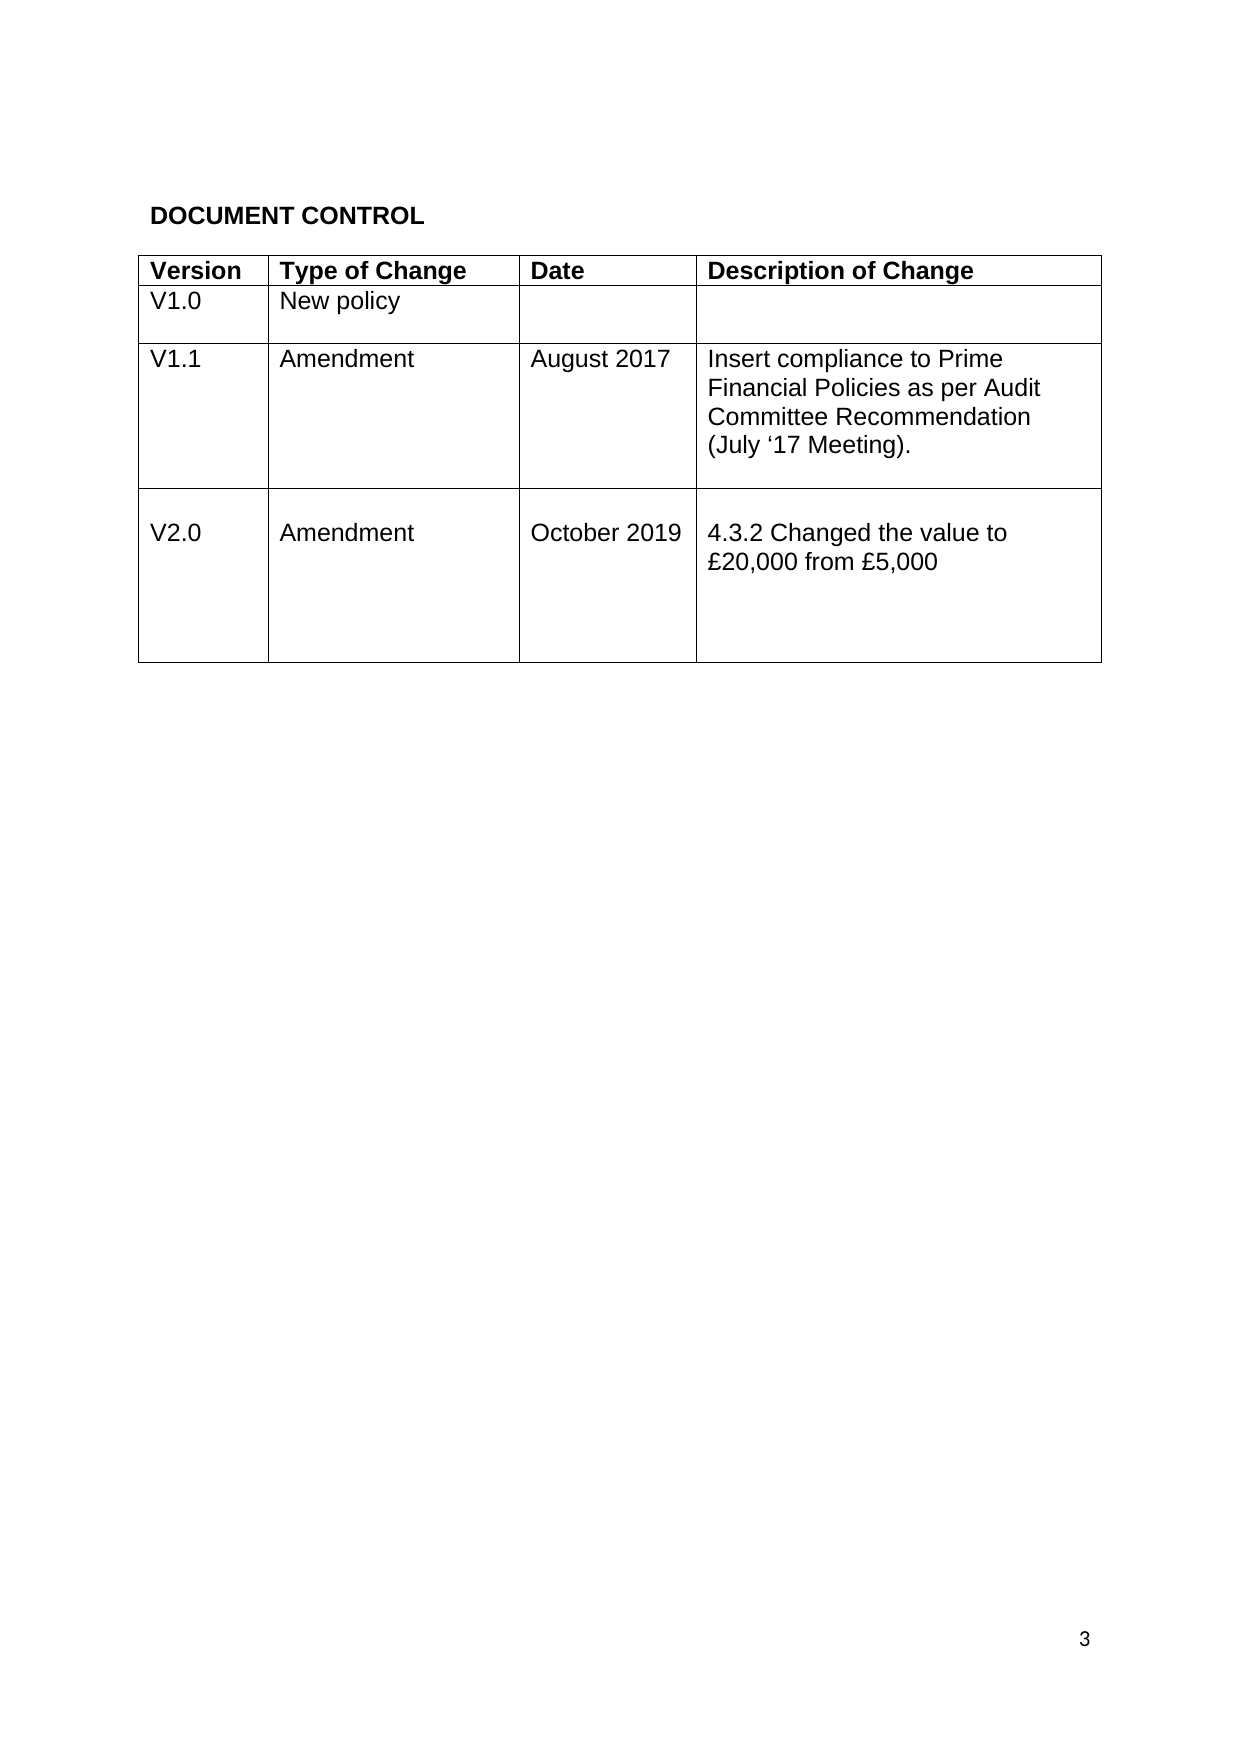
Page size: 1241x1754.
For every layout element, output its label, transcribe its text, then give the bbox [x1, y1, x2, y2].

table_header Description of Change [697, 256, 1101, 285]
table_cell New policy [269, 286, 519, 343]
table_cell August 2017 [520, 344, 696, 488]
table_cell 4.3.2 Changed the value to £20,000 from £5,000 [697, 489, 1101, 662]
table_cell Amendment [269, 489, 519, 662]
table_cell Amendment [269, 344, 519, 488]
table_header Type of Change [269, 256, 519, 285]
table_cell V1.1 [139, 344, 268, 488]
table_header Date [520, 256, 696, 285]
table_cell October 2019 [520, 489, 696, 662]
table_cell Insert compliance to Prime Financial Policies as per Audit Committee Recommendation (July ‘17 Meeting). [697, 344, 1101, 488]
text DOCUMENT CONTROL [150, 201, 1090, 230]
table_cell V1.0 [139, 286, 268, 343]
table_cell [697, 286, 1101, 343]
table_header Version [139, 256, 268, 285]
table_cell V2.0 [139, 489, 268, 662]
table_cell [520, 286, 696, 343]
